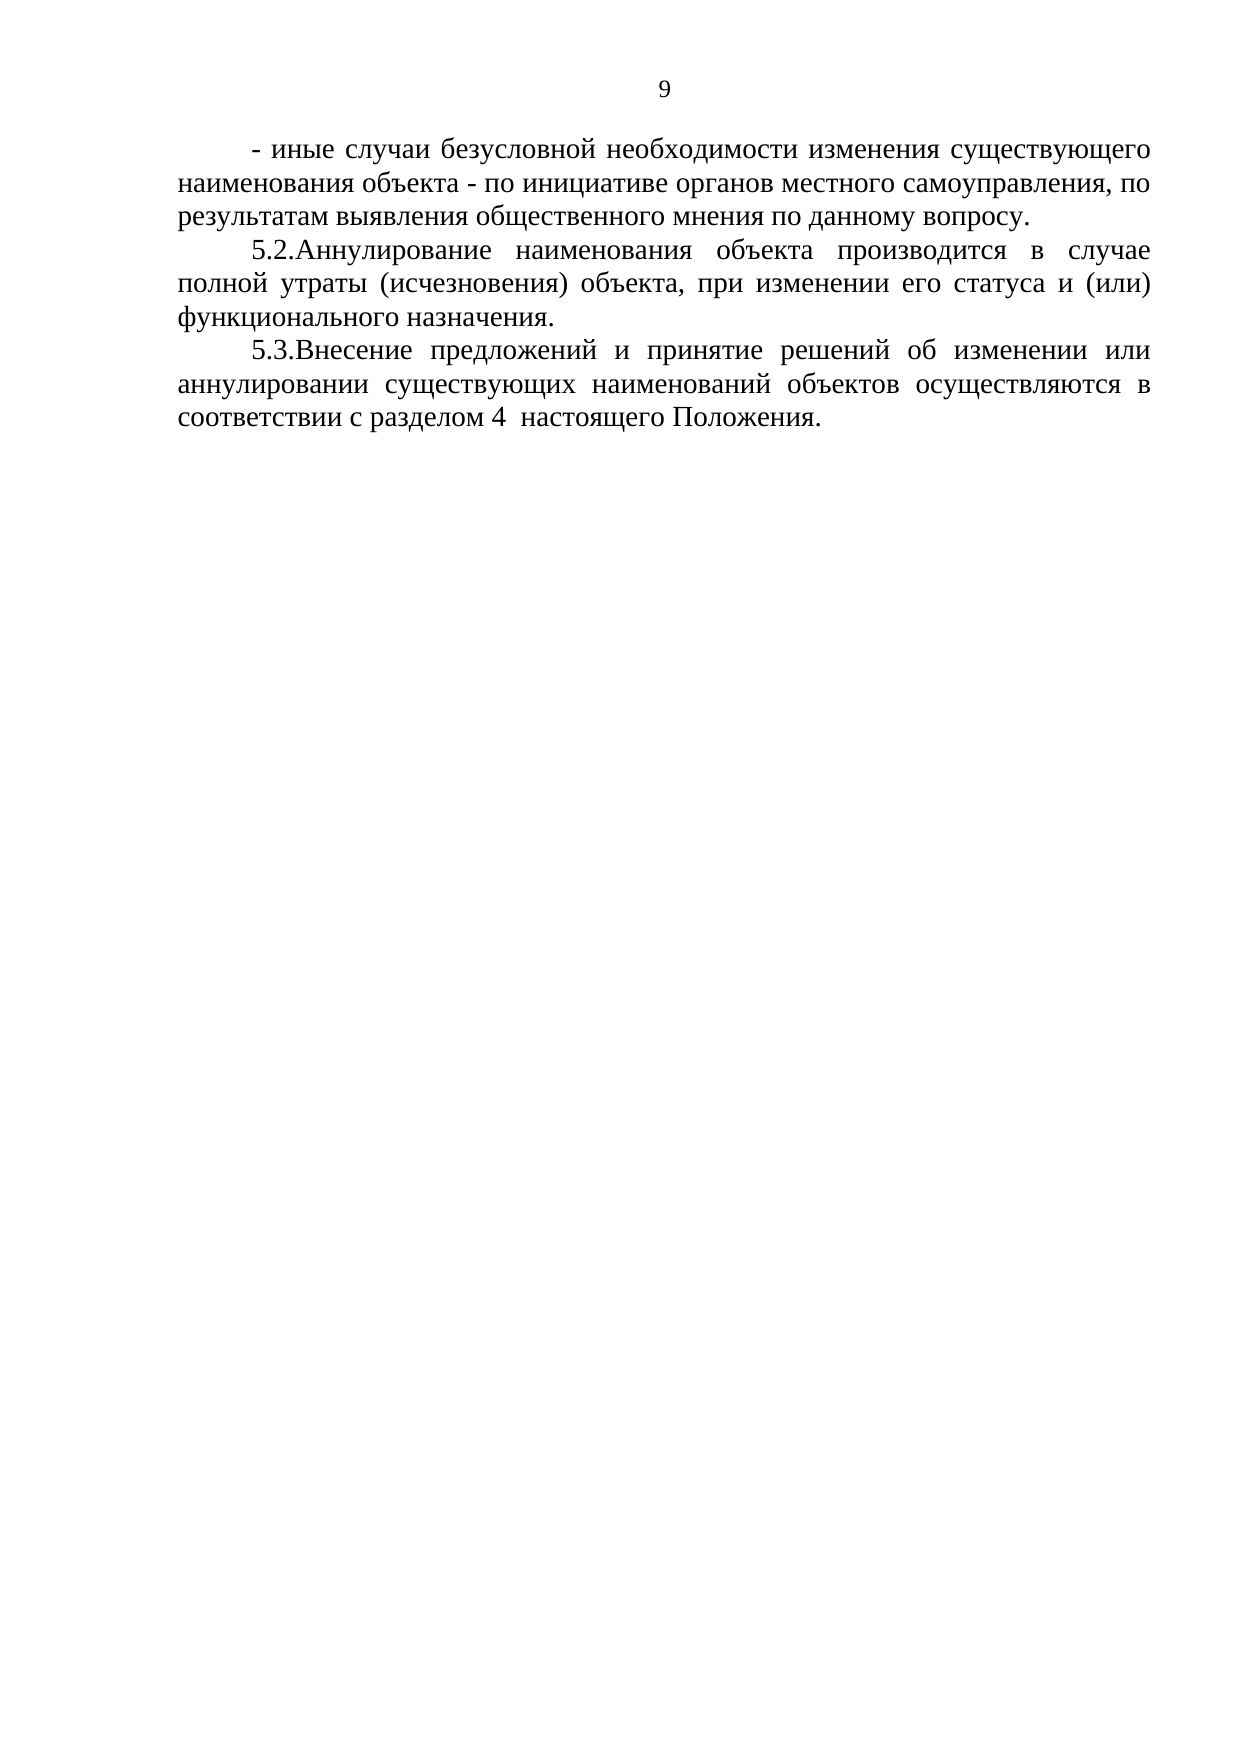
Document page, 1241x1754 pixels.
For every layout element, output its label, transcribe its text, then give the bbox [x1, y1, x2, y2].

text - иные случаи безусловной необходимости изменения существующего наименования объекта - по инициативе органов местного самоуправления, по результатам выявления общественного мнения по данному вопросу. [177, 131, 1152, 232]
text 5.3.Внесение предложений и принятие решений об изменении или аннулировании существующих наименований объектов осуществляются в соответствии с разделом 4 настоящего Положения. [177, 332, 1152, 433]
text 5.2.Аннулирование наименования объекта производится в случае полной утраты (исчезновения) объекта, при изменении его статуса и (или) функционального назначения. [177, 232, 1152, 332]
